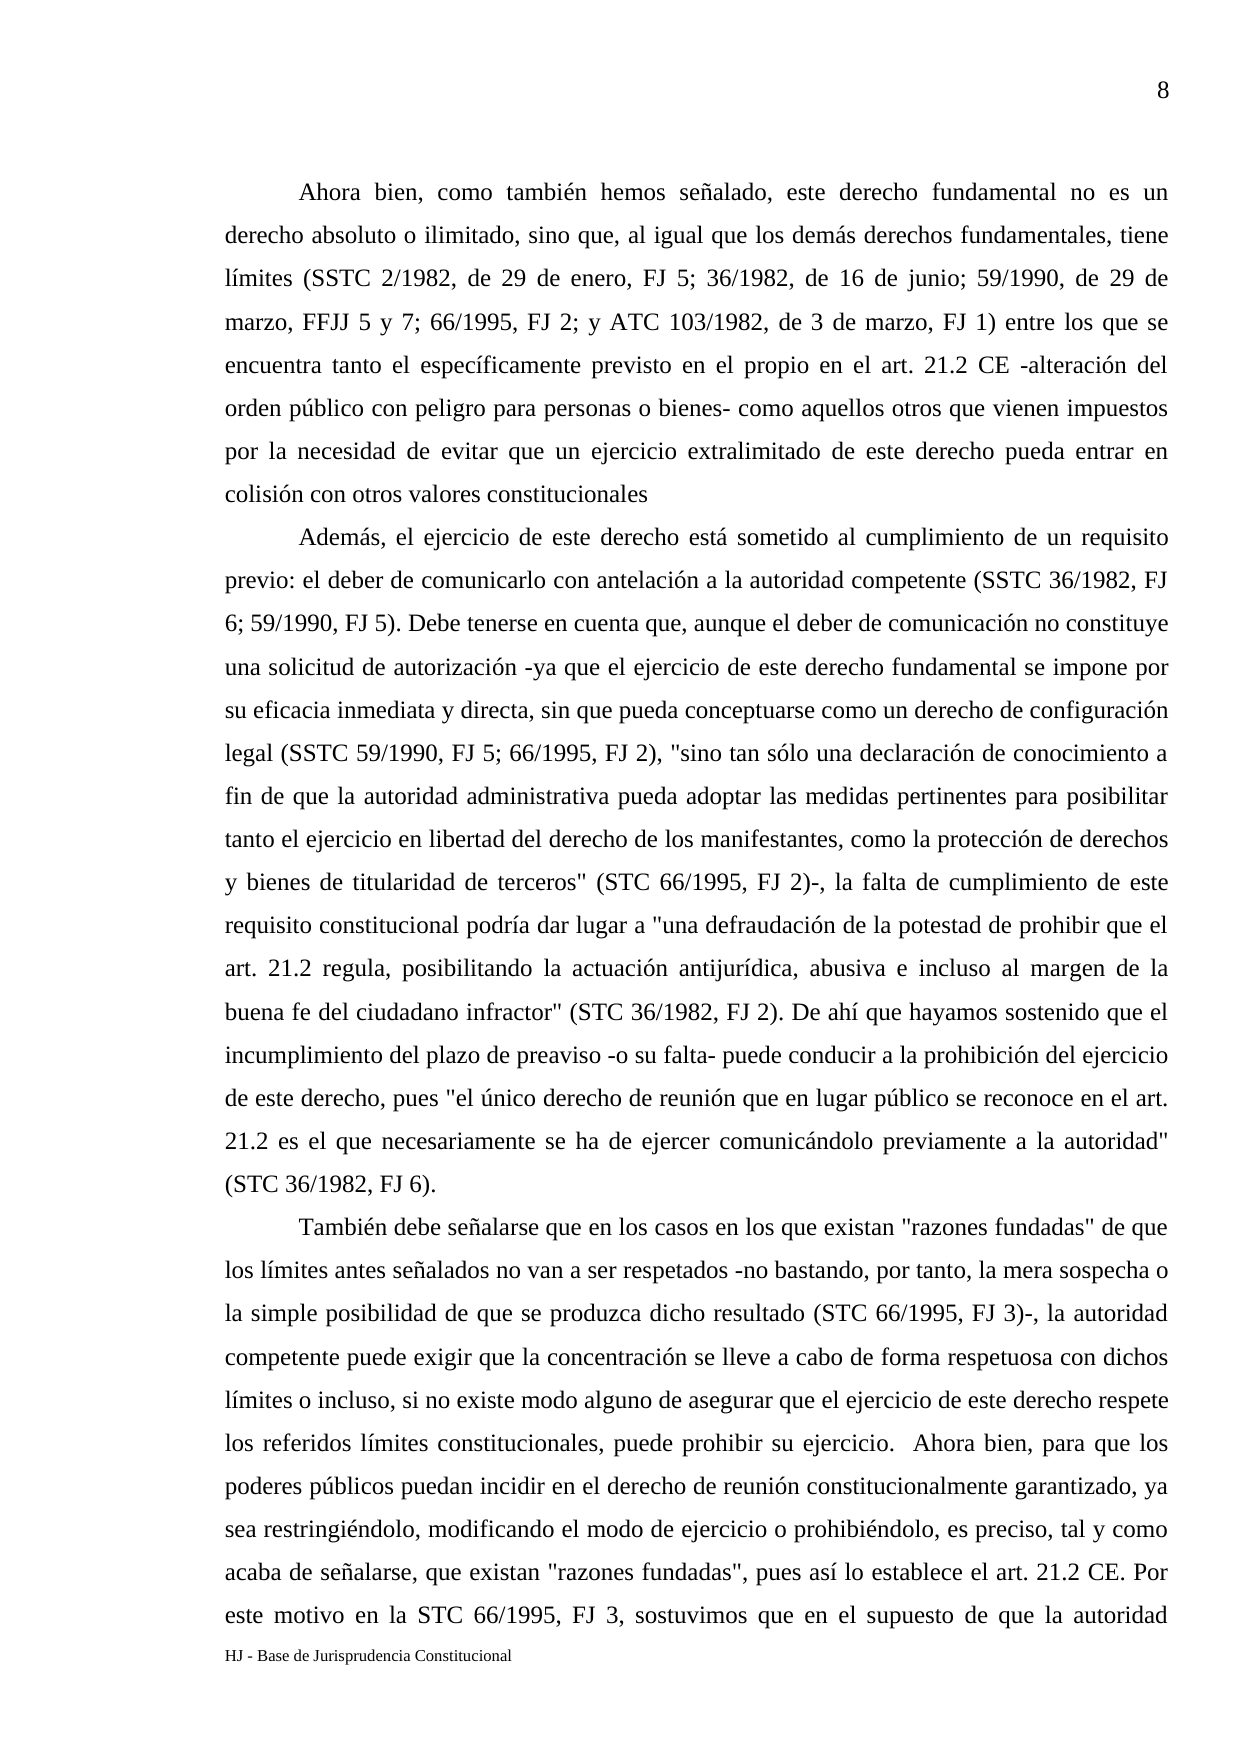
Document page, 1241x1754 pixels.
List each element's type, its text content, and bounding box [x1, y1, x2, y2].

text Ahora bien, como también hemos señalado, este derecho fundamental no es un derecho absoluto o ilimitado, sino que, al igual que los demás derechos fundamentales, tiene límites (SSTC 2/1982, de 29 de enero, FJ 5; 36/1982, de 16 de junio; 59/1990, de 29 de marzo, FFJJ 5 y 7; 66/1995, FJ 2; y ATC 103/1982, de 3 de marzo, FJ 1) entre los que se encuentra tanto el específicamente previsto en el propio en el art. 21.2 CE -alteración del orden público con peligro para personas o bienes- como aquellos otros que vienen impuestos por la necesidad de evitar que un ejercicio extralimitado de este derecho pueda entrar en colisión con otros valores constitucionales [224, 177, 1169, 508]
text Además, el ejercicio de este derecho está sometido al cumplimiento de un requisito previo: el deber de comunicarlo con antelación a la autoridad competente (SSTC 36/1982, FJ 6; 59/1990, FJ 5). Debe tenerse en cuenta que, aunque el deber de comunicación no constituye una solicitud de autorización -ya que el ejercicio de este derecho fundamental se impone por su eficacia inmediata y directa, sin que pueda conceptuarse como un derecho de configuración legal (SSTC 59/1990, FJ 5; 66/1995, FJ 2), "sino tan sólo una declaración de conocimiento a fin de que la autoridad administrativa pueda adoptar las medidas pertinentes para posibilitar tanto el ejercicio en libertad del derecho de los manifestantes, como la protección de derechos y bienes de titularidad de terceros" (STC 66/1995, FJ 2)-, la falta de cumplimiento de este requisito constitucional podría dar lugar a "una defraudación de la potestad de prohibir que el art. 21.2 regula, posibilitando la actuación antijurídica, abusiva e incluso al margen de la buena fe del ciudadano infractor" (STC 36/1982, FJ 2). De ahí que hayamos sostenido que el incumplimiento del plazo de preaviso -o su falta- puede conducir a la prohibición del ejercicio de este derecho, pues "el único derecho de reunión que en lugar público se reconoce en el art. 21.2 es el que necesariamente se ha de ejercer comunicándolo previamente a la autoridad" (STC 36/1982, FJ 6). [224, 522, 1169, 1198]
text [224, 1212, 1169, 1629]
